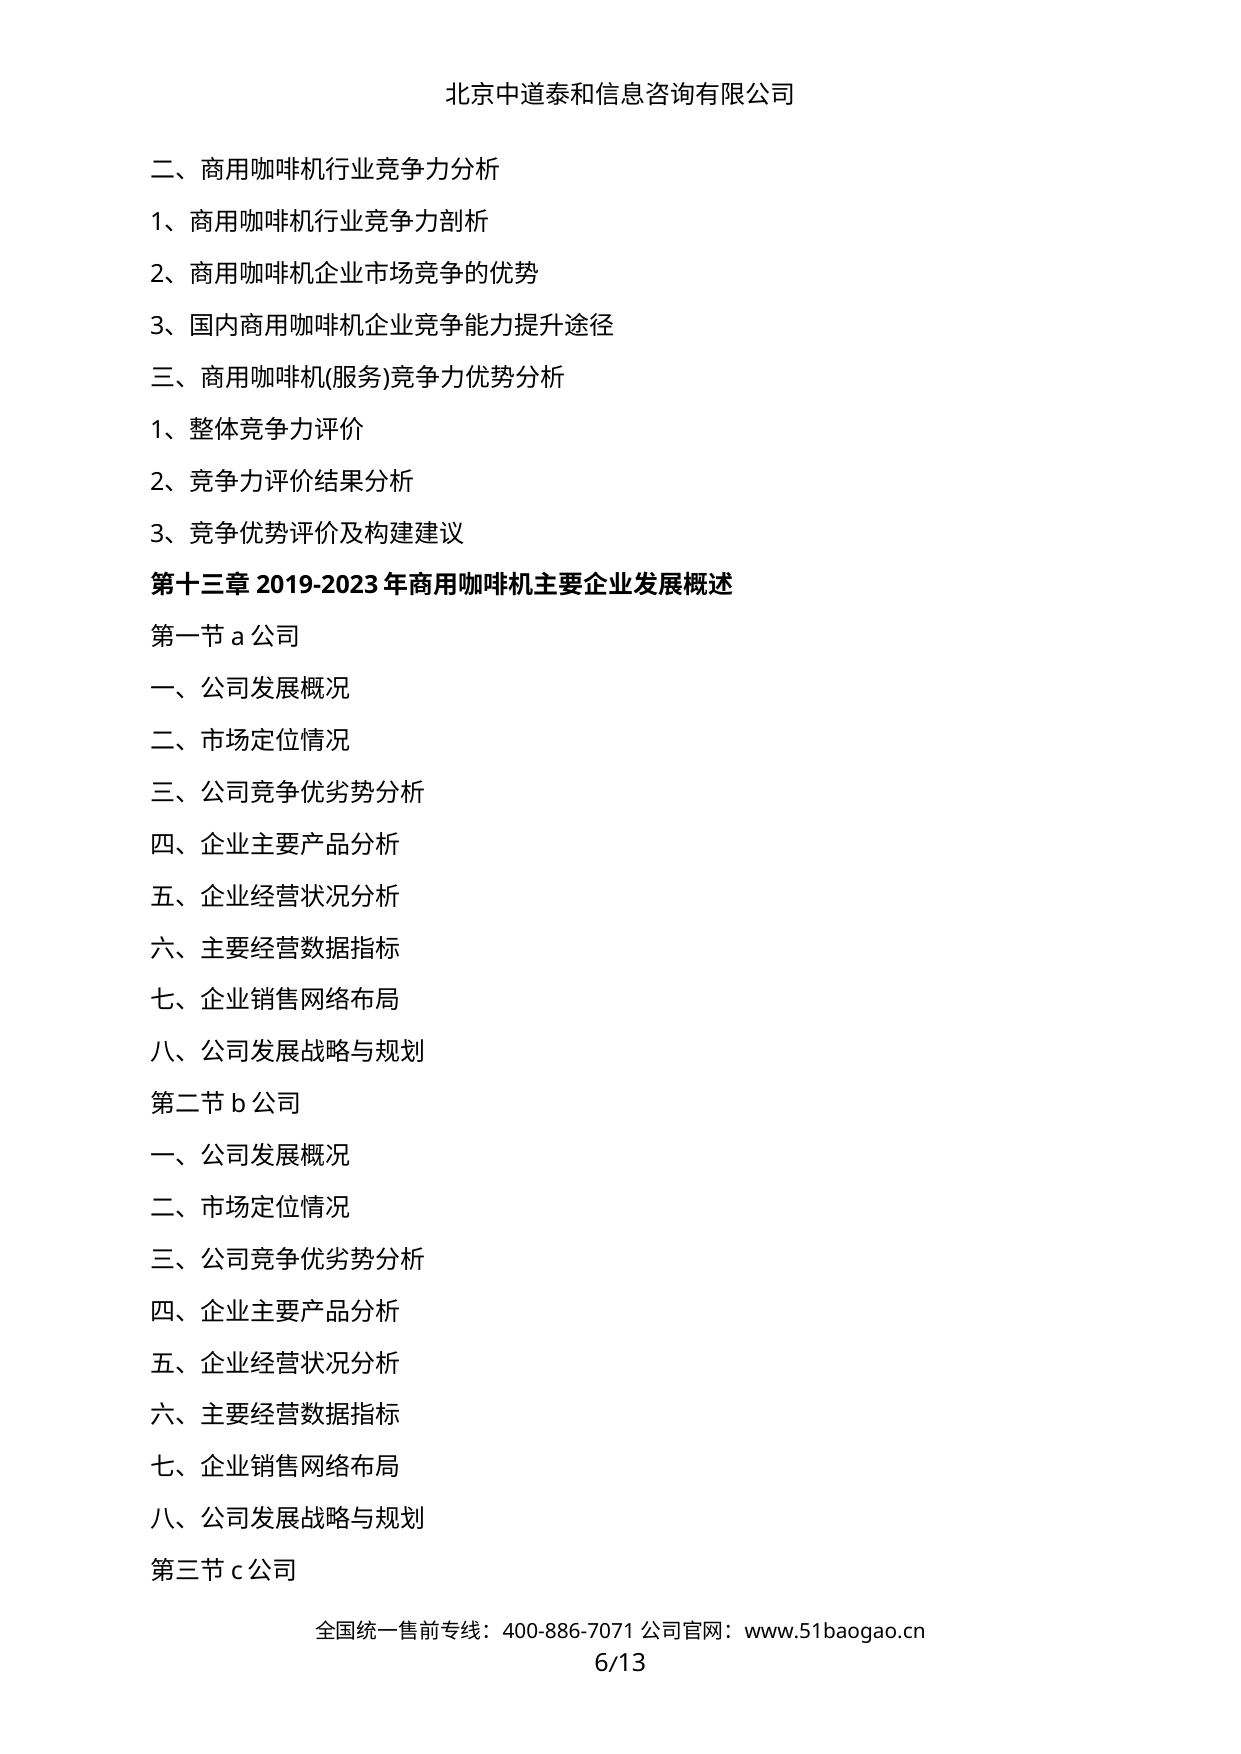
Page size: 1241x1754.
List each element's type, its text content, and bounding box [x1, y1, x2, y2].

text 1、整体竞争力评价 [150, 409, 1090, 446]
text 2、竞争力评价结果分析 [150, 461, 1090, 497]
text 3、国内商用咖啡机企业竞争能力提升途径 [150, 306, 1090, 342]
text 八、公司发展战略与规划 [150, 1499, 1090, 1535]
text 第十三章 2019-2023年商用咖啡机主要企业发展概述 [150, 565, 1090, 601]
text 五、企业经营状况分析 [150, 876, 1090, 912]
text 七、企业销售网络布局 [150, 980, 1090, 1016]
text 三、商用咖啡机(服务)竞争力优势分析 [150, 357, 1090, 394]
text 三、公司竞争优劣势分析 [150, 1239, 1090, 1276]
text 三、公司竞争优劣势分析 [150, 772, 1090, 809]
text 2、商用咖啡机企业市场竞争的优势 [150, 254, 1090, 290]
text 五、企业经营状况分析 [150, 1343, 1090, 1379]
text 3、竞争优势评价及构建建议 [150, 513, 1090, 549]
text 四、企业主要产品分析 [150, 824, 1090, 861]
text 四、企业主要产品分析 [150, 1291, 1090, 1327]
text 二、市场定位情况 [150, 1187, 1090, 1224]
text 八、公司发展战略与规划 [150, 1032, 1090, 1068]
text 二、市场定位情况 [150, 721, 1090, 757]
text 1、商用咖啡机行业竞争力剖析 [150, 202, 1090, 238]
text 一、公司发展概况 [150, 1136, 1090, 1172]
text 六、主要经营数据指标 [150, 928, 1090, 964]
text 第三节 c公司 [150, 1551, 1090, 1587]
text 二、商用咖啡机行业竞争力分析 [150, 150, 1090, 186]
text 第二节 b公司 [150, 1084, 1090, 1120]
text 六、主要经营数据指标 [150, 1395, 1090, 1431]
text 第一节 a公司 [150, 617, 1090, 653]
text 一、公司发展概况 [150, 669, 1090, 705]
text 七、企业销售网络布局 [150, 1447, 1090, 1483]
